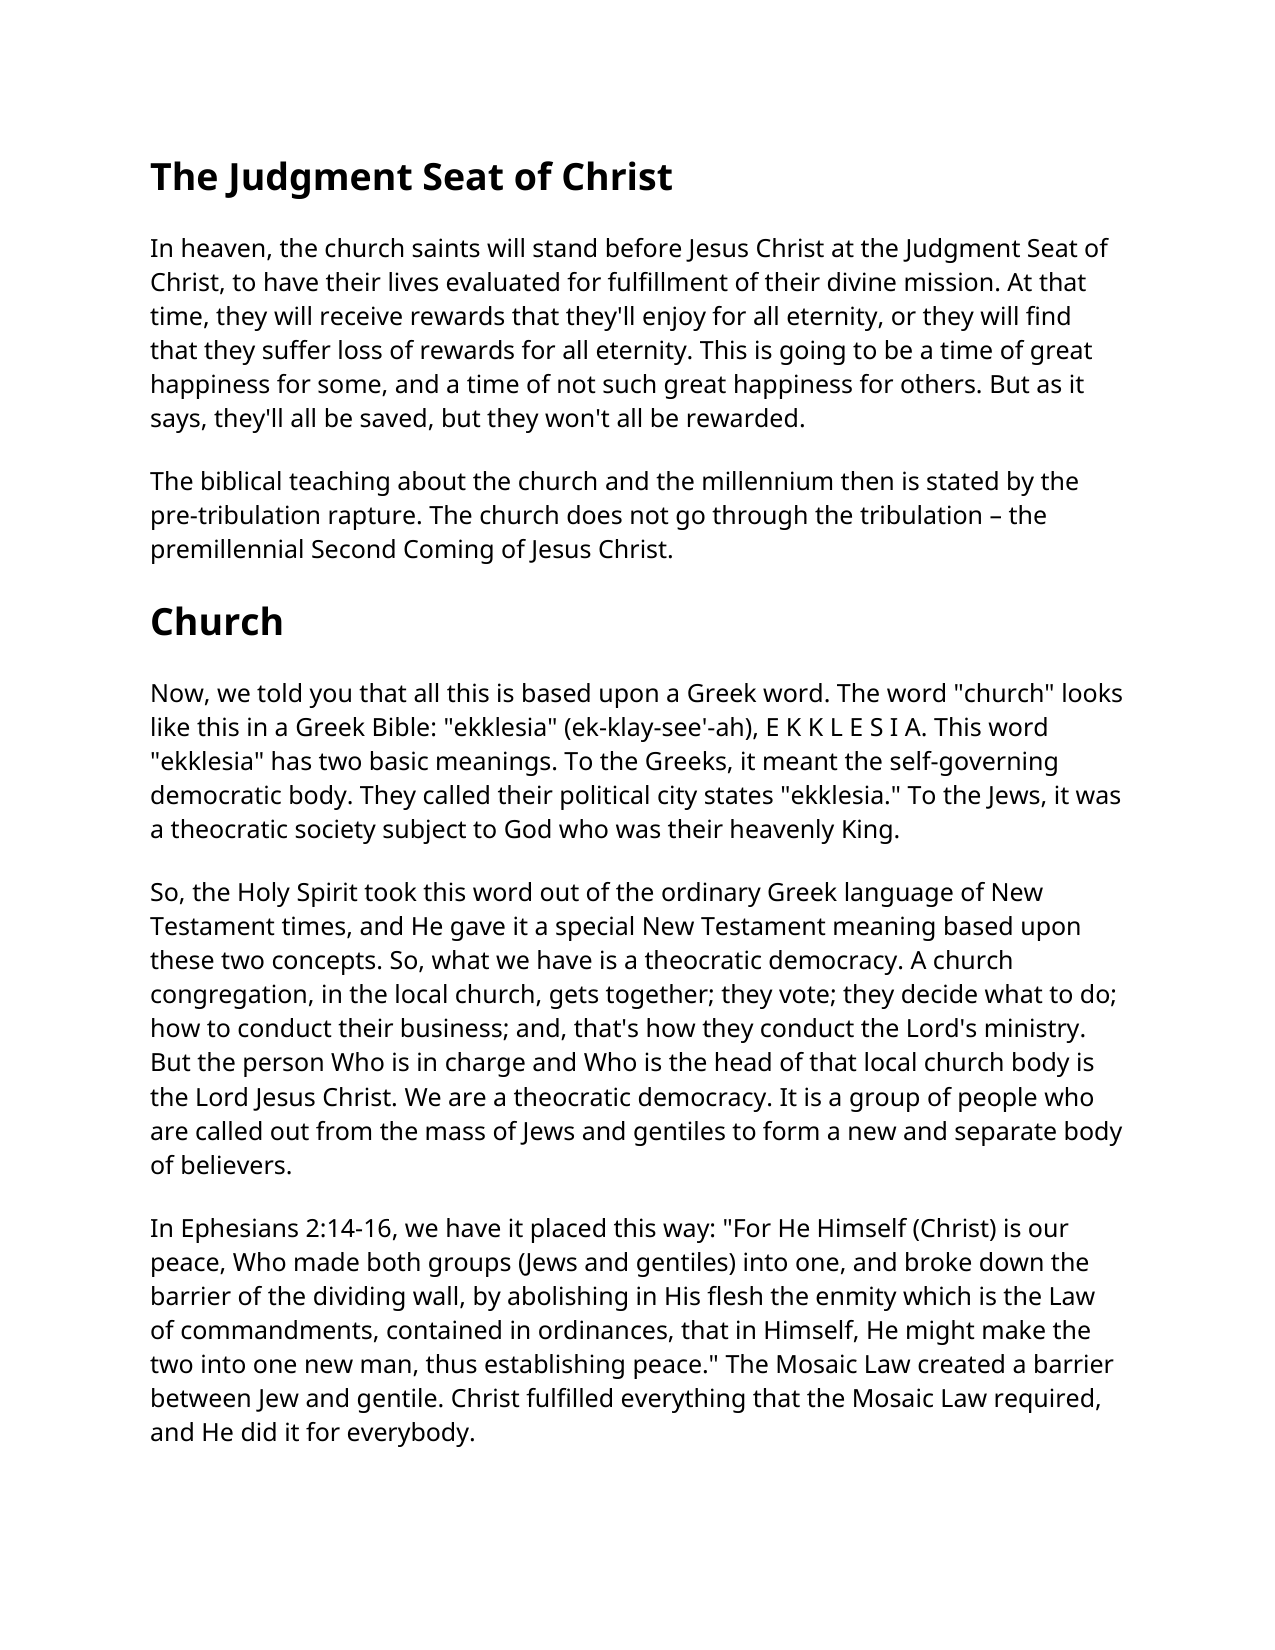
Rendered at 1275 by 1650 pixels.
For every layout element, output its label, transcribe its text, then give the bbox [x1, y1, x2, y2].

text Church [150, 595, 1125, 646]
text The Judgment Seat of Christ [150, 150, 1125, 201]
text Now, we told you that all this is based upon a Greek word. The word "church" looks like this in a Greek Bible: "ekklesia" (ek-klay-see'-ah), E K K L E S I A. This word "ekklesia" has two basic meanings. To the Greeks, it meant the self-governing democratic body. They called their political city states "ekklesia." To the Jews, it was a theocratic society subject to God who was their heavenly King. [150, 675, 1125, 846]
text In Ephesians 2:14-16, we have it placed this way: "For He Himself (Christ) is our peace, Who made both groups (Jews and gentiles) into one, and broke down the barrier of the dividing wall, by abolishing in His flesh the enmity which is the Law of commandments, contained in ordinances, that in Himself, He might make the two into one new man, thus establishing peace." The Mosaic Law created a barrier between Jew and gentile. Christ fulfilled everything that the Mosaic Law required, and He did it for everybody. [150, 1211, 1125, 1449]
text The biblical teaching about the church and the millennium then is stated by the pre-tribulation rapture. The church does not go through the tribulation – the premillennial Second Coming of Jesus Christ. [150, 464, 1125, 566]
text In heaven, the church saints will stand before Jesus Christ at the Judgment Seat of Christ, to have their lives evaluated for fulfillment of their divine mission. At that time, they will receive rewards that they'll enjoy for all eternity, or they will find that they suffer loss of rewards for all eternity. This is going to be a time of great happiness for some, and a time of not such great happiness for others. But as it says, they'll all be saved, but they won't all be rewarded. [150, 230, 1125, 434]
text So, the Holy Spirit took this word out of the ordinary Greek language of New Testament times, and He gave it a special New Testament meaning based upon these two concepts. So, what we have is a theocratic democracy. A church congregation, in the local church, gets together; they vote; they decide what to do; how to conduct their business; and, that's how they conduct the Lord's ministry. But the person Who is in charge and Who is the head of that local church body is the Lord Jesus Christ. We are a theocratic democracy. It is a group of people who are called out from the mass of Jews and gentiles to form a new and separate body of believers. [150, 875, 1125, 1181]
